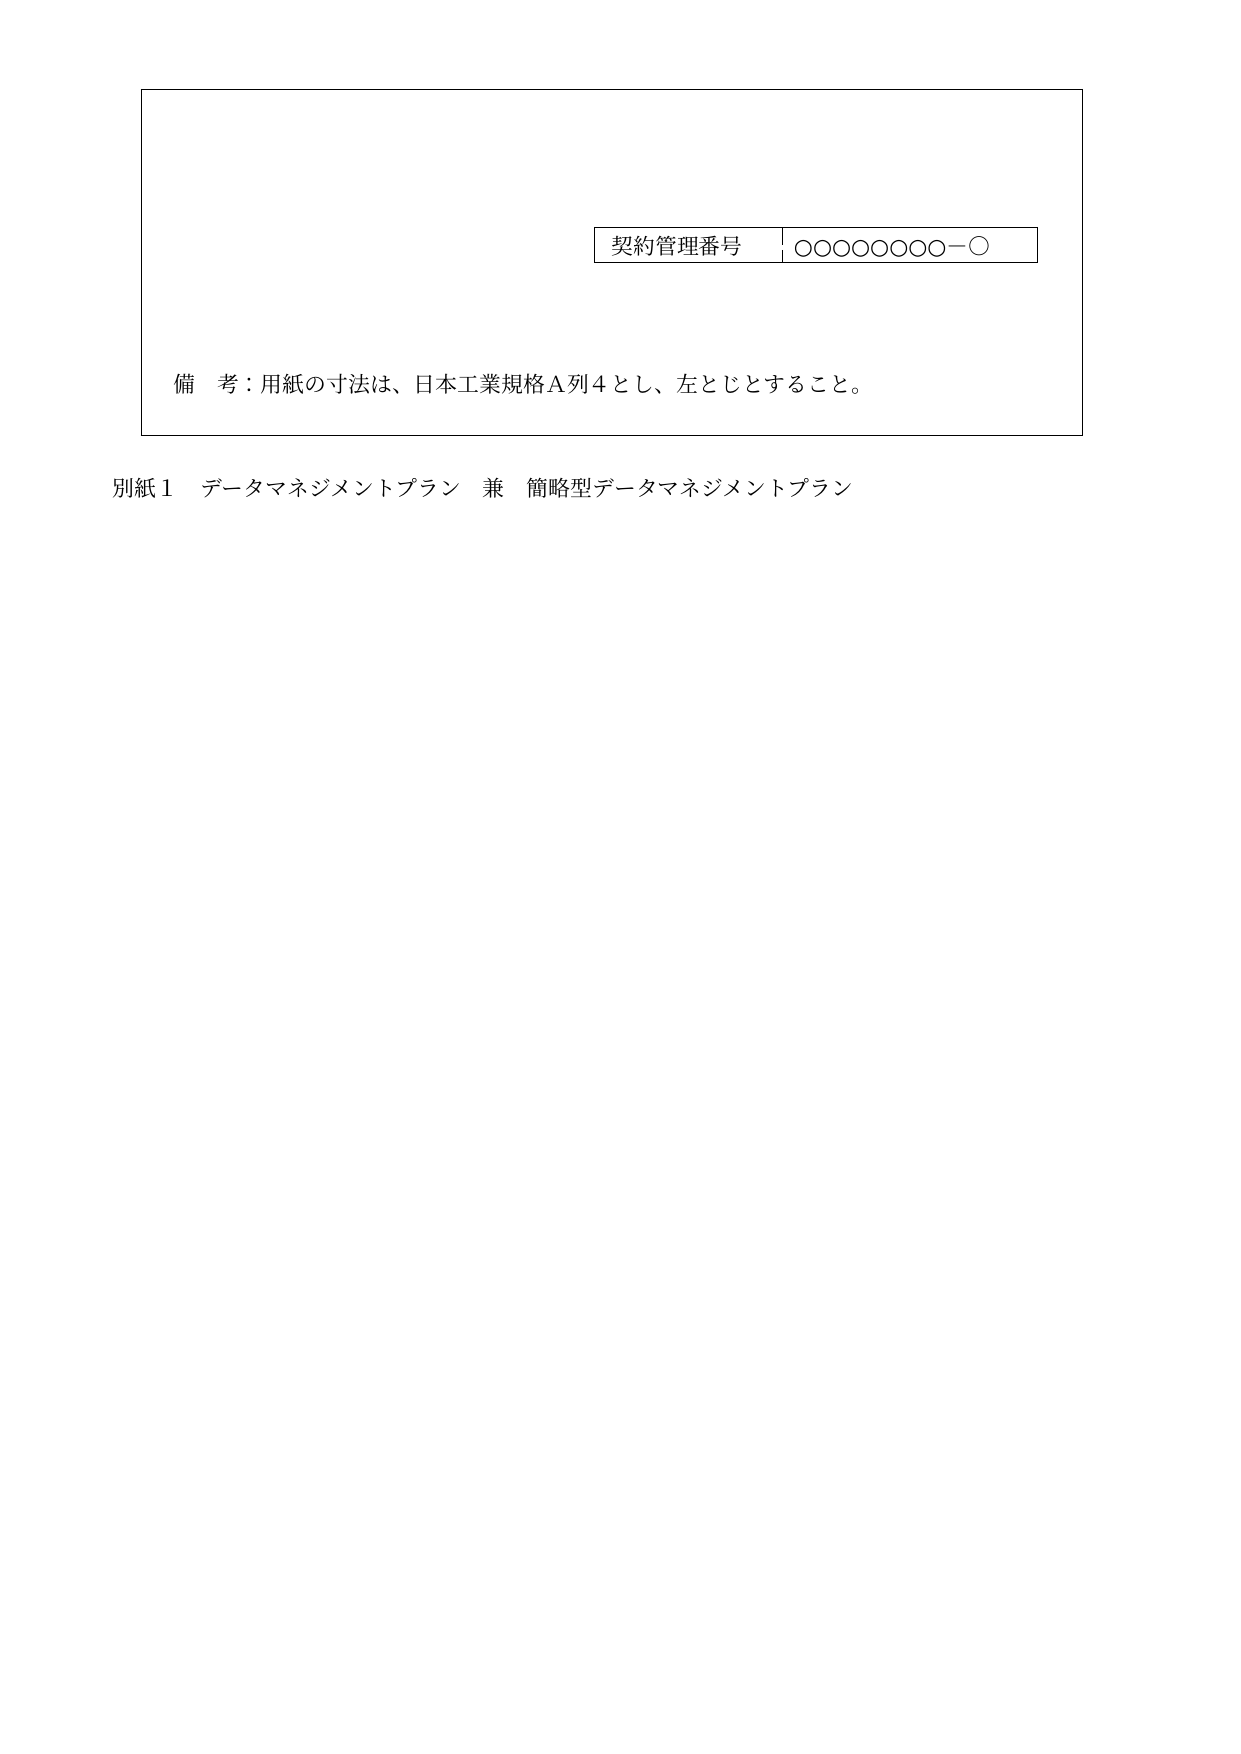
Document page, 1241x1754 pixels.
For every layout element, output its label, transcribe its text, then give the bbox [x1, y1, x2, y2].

text 別紙１ データマネジメントプラン 兼 簡略型データマネジメントプラン [112, 470, 1128, 504]
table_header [142, 90, 1082, 434]
